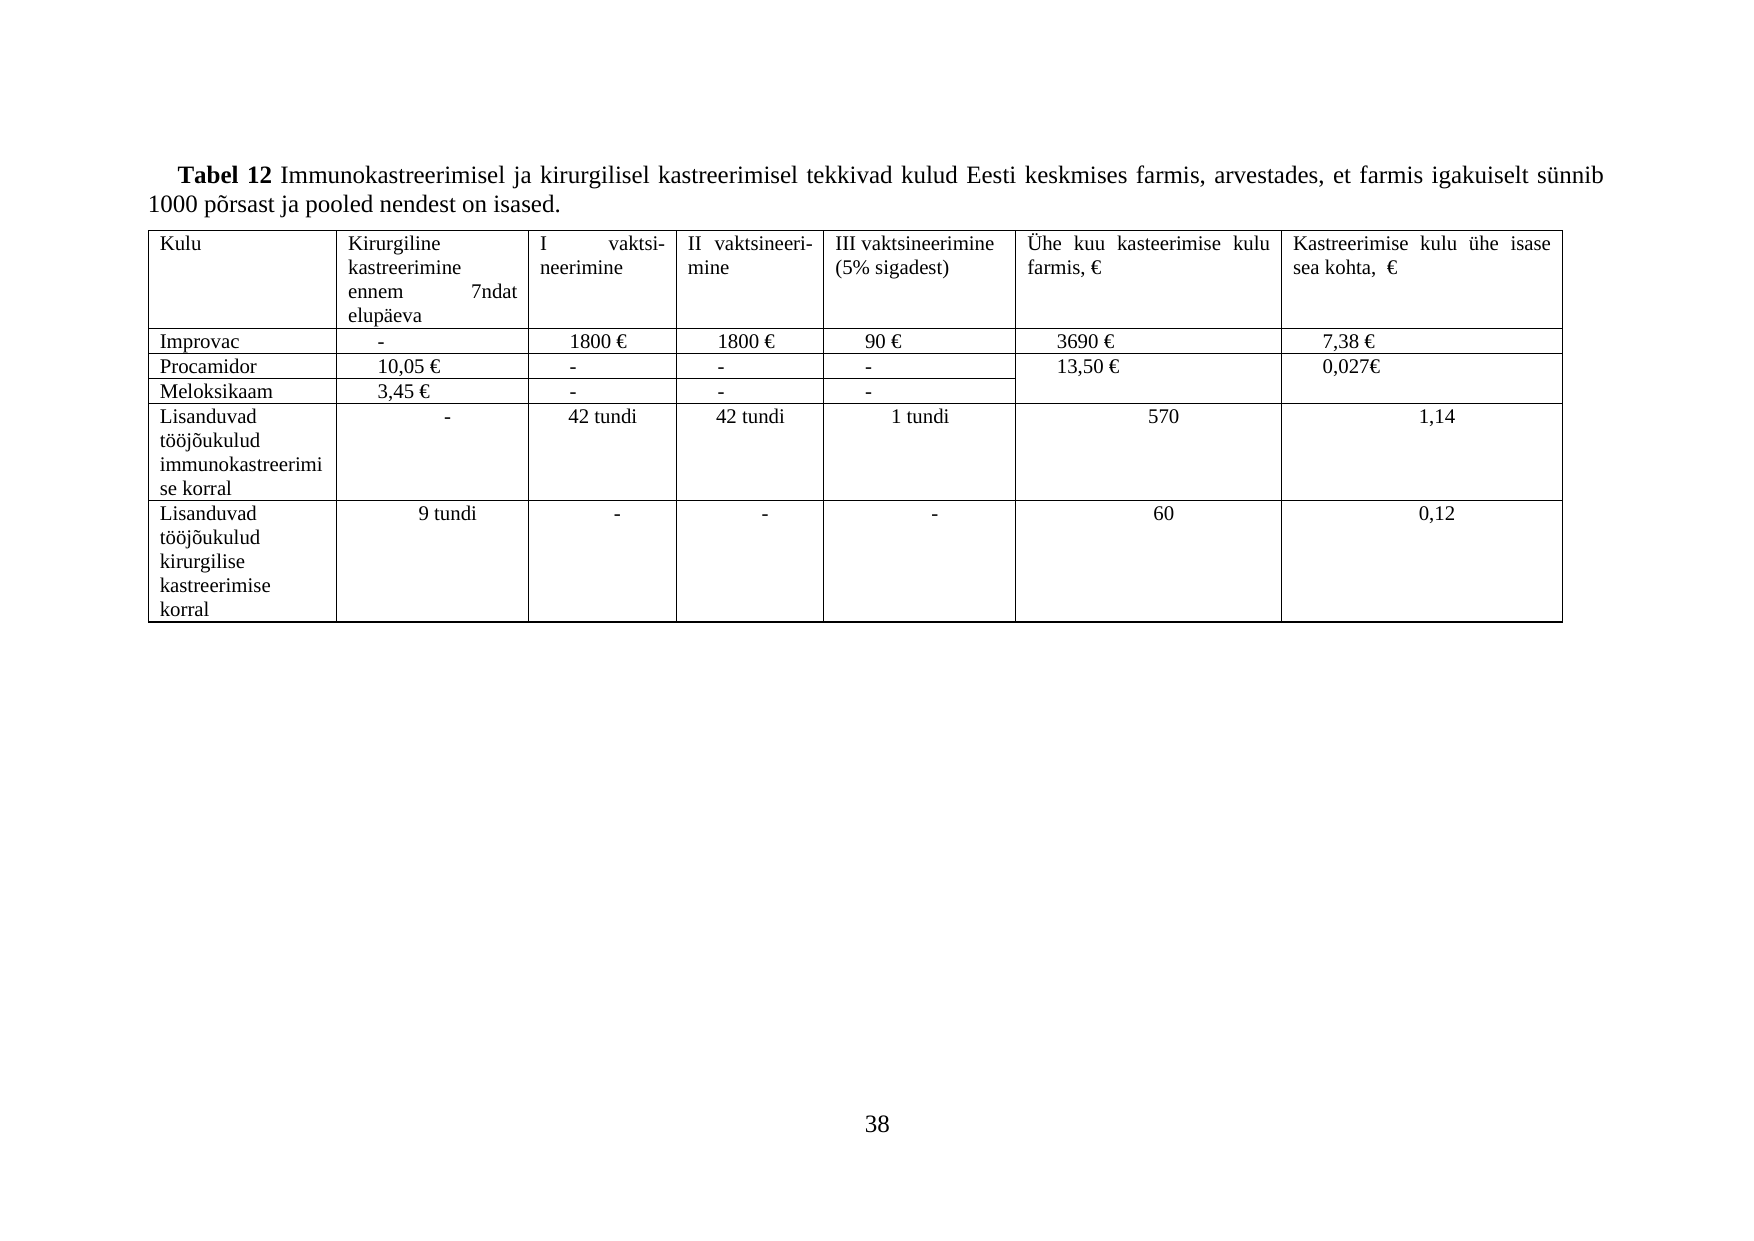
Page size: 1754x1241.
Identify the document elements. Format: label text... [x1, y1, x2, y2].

table_cell 3,45 € [337, 379, 528, 403]
table_cell - [677, 379, 823, 403]
table_cell 90 € [824, 329, 1015, 353]
table_cell 60 [1016, 501, 1281, 621]
table_cell - [677, 501, 823, 621]
table_cell 1 tundi [824, 404, 1015, 500]
table_cell Lisanduvad tööjõukulud kirurgilise kastreerimise korral [149, 501, 336, 621]
table_cell 7,38 € [1282, 329, 1562, 353]
table_cell 1800 € [529, 329, 676, 353]
table_cell Meloksikaam [149, 379, 336, 403]
table_cell - [824, 501, 1015, 621]
table_cell 0,12 [1282, 501, 1562, 621]
table_cell 570 [1016, 404, 1281, 500]
table_cell Lisanduvad tööjõukulud immunokastreerimise korral [149, 404, 336, 500]
table_cell - [824, 379, 1015, 403]
table_cell - [529, 354, 676, 378]
table_cell - [529, 379, 676, 403]
table_cell - [677, 354, 823, 378]
table_cell 10,05 € [337, 354, 528, 378]
table_cell 1800 € [677, 329, 823, 353]
table_cell 1,14 [1282, 404, 1562, 500]
table_cell 13,50 € [1016, 354, 1281, 403]
table_header Ühe kuu kasteerimise kulu farmis, € [1016, 231, 1281, 327]
table_cell 3690 € [1016, 329, 1281, 353]
table_cell - [529, 501, 676, 621]
table_cell Improvac [149, 329, 336, 353]
table_header Kastreerimise kulu ühe isase sea kohta, € [1282, 231, 1562, 327]
table_header III vaktsineerimine (5% sigadest) [824, 231, 1015, 327]
table_cell - [824, 354, 1015, 378]
text Tabel 12 Immunokastreerimisel ja kirurgilisel kastreerimisel tekkivad kulud Eesti keskmises farmis, arvestades, et farmis igakuiselt sünnib 1000 põrsast ja pooled nendest on isased. [148, 160, 1606, 218]
table_cell 42 tundi [677, 404, 823, 500]
table_header II vaktsineeri-mine [677, 231, 823, 327]
table_cell 0,027€ [1282, 354, 1562, 403]
table_cell - [337, 329, 528, 353]
table_header I vaktsi-neerimine [529, 231, 676, 327]
table_cell 42 tundi [529, 404, 676, 500]
table_cell 9 tundi [337, 501, 528, 621]
table_cell Procamidor [149, 354, 336, 378]
table_header Kulu [149, 231, 336, 327]
table_cell - [337, 404, 528, 500]
table_header Kirurgiline kastreerimine ennem 7ndat elupäeva [337, 231, 528, 327]
